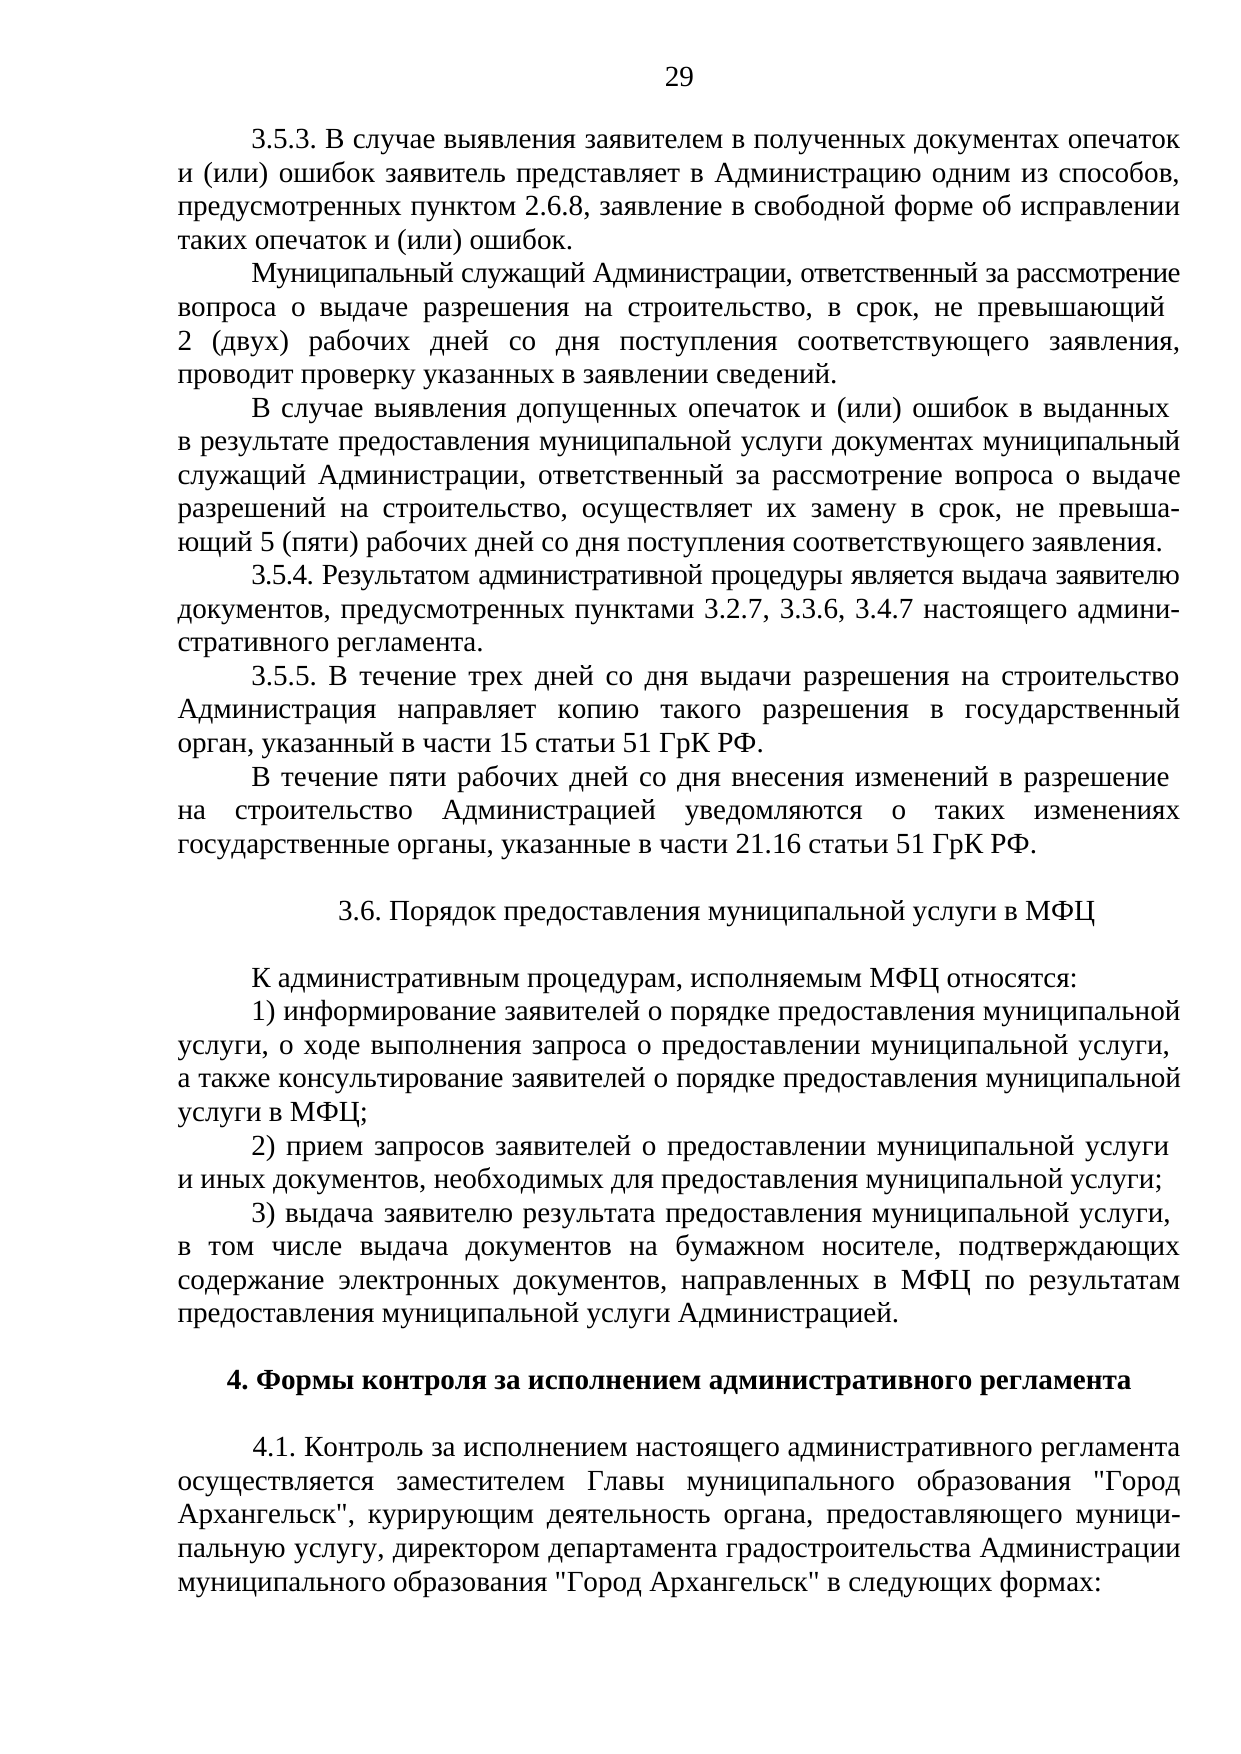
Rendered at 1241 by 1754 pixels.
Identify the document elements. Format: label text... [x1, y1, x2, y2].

list 4.1. Контроль за исполнением настоящего административного регламента осуществляется заместителем Главы муниципального образования "Город Архангельск", курирующим деятельность органа, предоставляющего муници-пальную услугу, директором департамента градостроительства Администрации муниципального образования "Город Архангельск" в следующих формах: [177, 1429, 1181, 1597]
text 3.6. Порядок предоставления муниципальной услуги в МФЦ [177, 893, 1181, 926]
text 2) прием запросов заявителей о предоставлении муниципальной услуги и иных документов, необходимых для предоставления муниципальной услуги; [177, 1128, 1181, 1195]
text К административным процедурам, исполняемым МФЦ относятся: [177, 960, 1181, 993]
text 3) выдача заявителю результата предоставления муниципальной услуги, в том числе выдача документов на бумажном носителе, подтверждающих содержание электронных документов, направленных в МФЦ по результатам предоставления муниципальной услуги Администрацией. [177, 1195, 1181, 1329]
text В течение пяти рабочих дней со дня внесения изменений в разрешение на строительство Администрацией уведомляются о таких изменениях государственные органы, указанные в части 21.16 статьи 51 ГрК РФ. [177, 759, 1181, 859]
text 3.5.3. В случае выявления заявителем в полученных документах опечаток и (или) ошибок заявитель представляет в Администрацию одним из способов, предусмотренных пунктом 2.6.8, заявление в свободной форме об исправлении таких опечаток и (или) ошибок. [177, 121, 1181, 256]
text 1) информирование заявителей о порядке предоставления муниципальной услуги, о ходе выполнения запроса о предоставлении муниципальной услуги, а также консультирование заявителей о порядке предоставления муниципальной услуги в МФЦ; [177, 993, 1181, 1128]
text 3.5.5. В течение трех дней со дня выдачи разрешения на строительство Администрация направляет копию такого разрешения в государственный орган, указанный в части 15 статьи 51 ГрК РФ. [177, 658, 1181, 759]
text В случае выявления допущенных опечаток и (или) ошибок в выданных в результате предоставления муниципальной услуги документах муниципальный служащий Администрации, ответственный за рассмотрение вопроса о выдаче разрешений на строительство, осуществляет их замену в срок, не превыша-ющий 5 (пяти) рабочих дней со дня поступления соответствующего заявления. [177, 390, 1181, 557]
text 3.5.4. Результатом административной процедуры является выдача заявителю документов, предусмотренных пунктами 3.2.7, 3.3.6, 3.4.7 настоящего админи-стративного регламента. [177, 557, 1181, 658]
list 4. Формы контроля за исполнением административного регламента [177, 1362, 1181, 1396]
text Муниципальный служащий Администрации, ответственный за рассмотрение вопроса о выдаче разрешения на строительство, в срок, не превышающий 2 (двух) рабочих дней со дня поступления соответствующего заявления, проводит проверку указанных в заявлении сведений. [177, 256, 1181, 390]
